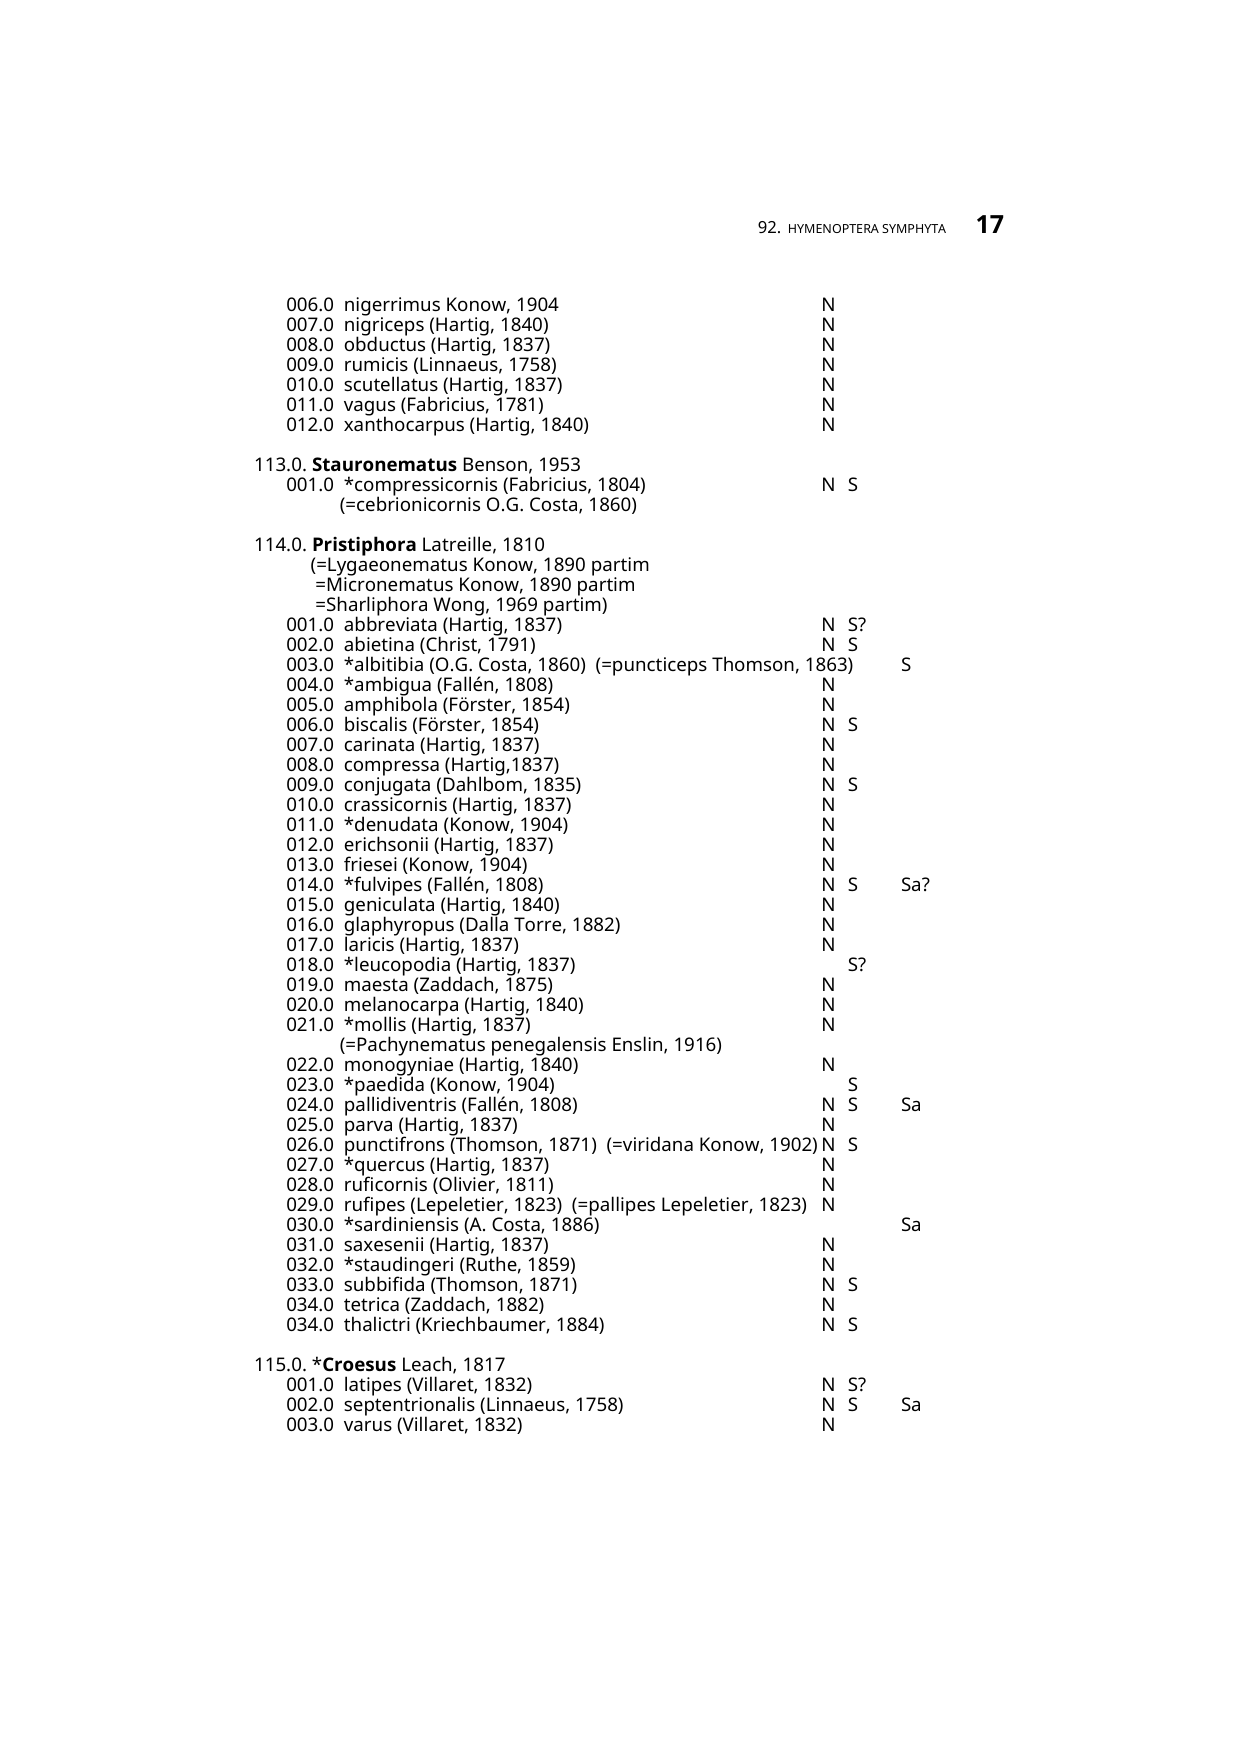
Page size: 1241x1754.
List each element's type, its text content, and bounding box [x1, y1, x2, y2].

text 113.0. Stauronematus Benson, 1953 [254, 455, 1004, 475]
text 003.0 *albitibia (O.G. Costa, 1860) (=puncticeps Thomson, 1863) S [254, 655, 1004, 675]
text (=Pachynematus penegalensis Enslin, 1916) [254, 1035, 1004, 1055]
text 002.0 septentrionalis (Linnaeus, 1758) N S Sa [254, 1395, 1004, 1415]
text 010.0 crassicornis (Hartig, 1837) N [254, 795, 1004, 815]
text 027.0 *quercus (Hartig, 1837) N [254, 1155, 1004, 1175]
text 115.0. *Croesus Leach, 1817 [254, 1355, 1004, 1375]
text 001.0 latipes (Villaret, 1832) N S? [254, 1375, 1004, 1395]
text 018.0 *leucopodia (Hartig, 1837) S? [254, 955, 1004, 975]
text 024.0 pallidiventris (Fallén, 1808) N S Sa [254, 1095, 1004, 1115]
text (=Lygaeonematus Konow, 1890 partim [254, 555, 1004, 575]
text 007.0 carinata (Hartig, 1837) N [254, 735, 1004, 755]
text 032.0 *staudingeri (Ruthe, 1859) N [254, 1255, 1004, 1275]
text 016.0 glaphyropus (Dalla Torre, 1882) N [254, 915, 1004, 935]
text 025.0 parva (Hartig, 1837) N [254, 1115, 1004, 1135]
text 006.0 nigerrimus Konow, 1904 N [254, 295, 1004, 315]
text 028.0 ruficornis (Olivier, 1811) N [254, 1175, 1004, 1195]
text 031.0 saxesenii (Hartig, 1837) N [254, 1235, 1004, 1255]
text 002.0 abietina (Christ, 1791) N S [254, 635, 1004, 655]
text 022.0 monogyniae (Hartig, 1840) N [254, 1055, 1004, 1075]
text 001.0 abbreviata (Hartig, 1837) N S? [254, 615, 1004, 635]
text 011.0 vagus (Fabricius, 1781) N [254, 395, 1004, 415]
text =Sharliphora Wong, 1969 partim) [254, 595, 1004, 615]
text 030.0 *sardiniensis (A. Costa, 1886) Sa [254, 1215, 1004, 1235]
text 015.0 geniculata (Hartig, 1840) N [254, 895, 1004, 915]
text 010.0 scutellatus (Hartig, 1837) N [254, 375, 1004, 395]
text 008.0 obductus (Hartig, 1837) N [254, 335, 1004, 355]
text 011.0 *denudata (Konow, 1904) N [254, 815, 1004, 835]
text 001.0 *compressicornis (Fabricius, 1804) N S [254, 475, 1004, 495]
text 004.0 *ambigua (Fallén, 1808) N [254, 675, 1004, 695]
text 114.0. Pristiphora Latreille, 1810 [254, 535, 1004, 555]
text 026.0 punctifrons (Thomson, 1871) (=viridana Konow, 1902) N S [254, 1135, 1004, 1155]
text 014.0 *fulvipes (Fallén, 1808) N S Sa? [254, 875, 1004, 895]
text 013.0 friesei (Konow, 1904) N [254, 855, 1004, 875]
text 021.0 *mollis (Hartig, 1837) N [254, 1015, 1004, 1035]
text 034.0 tetrica (Zaddach, 1882) N [254, 1295, 1004, 1315]
text 029.0 rufipes (Lepeletier, 1823) (=pallipes Lepeletier, 1823) N [254, 1195, 1004, 1215]
text 012.0 erichsonii (Hartig, 1837) N [254, 835, 1004, 855]
text 005.0 amphibola (Förster, 1854) N [254, 695, 1004, 715]
text 034.0 thalictri (Kriechbaumer, 1884) N S [254, 1315, 1004, 1335]
text 020.0 melanocarpa (Hartig, 1840) N [254, 995, 1004, 1015]
text 003.0 varus (Villaret, 1832) N [254, 1415, 1004, 1435]
text 008.0 compressa (Hartig,1837) N [254, 755, 1004, 775]
text 019.0 maesta (Zaddach, 1875) N [254, 975, 1004, 995]
text 012.0 xanthocarpus (Hartig, 1840) N [254, 415, 1004, 435]
text 009.0 conjugata (Dahlbom, 1835) N S [254, 775, 1004, 795]
text 006.0 biscalis (Förster, 1854) N S [254, 715, 1004, 735]
text 017.0 laricis (Hartig, 1837) N [254, 935, 1004, 955]
text (=cebrionicornis O.G. Costa, 1860) [254, 495, 1004, 515]
text 033.0 subbifida (Thomson, 1871) N S [254, 1275, 1004, 1295]
text 023.0 *paedida (Konow, 1904) S [254, 1075, 1004, 1095]
text 007.0 nigriceps (Hartig, 1840) N [254, 315, 1004, 335]
text 009.0 rumicis (Linnaeus, 1758) N [254, 355, 1004, 375]
text =Micronematus Konow, 1890 partim [254, 575, 1004, 595]
